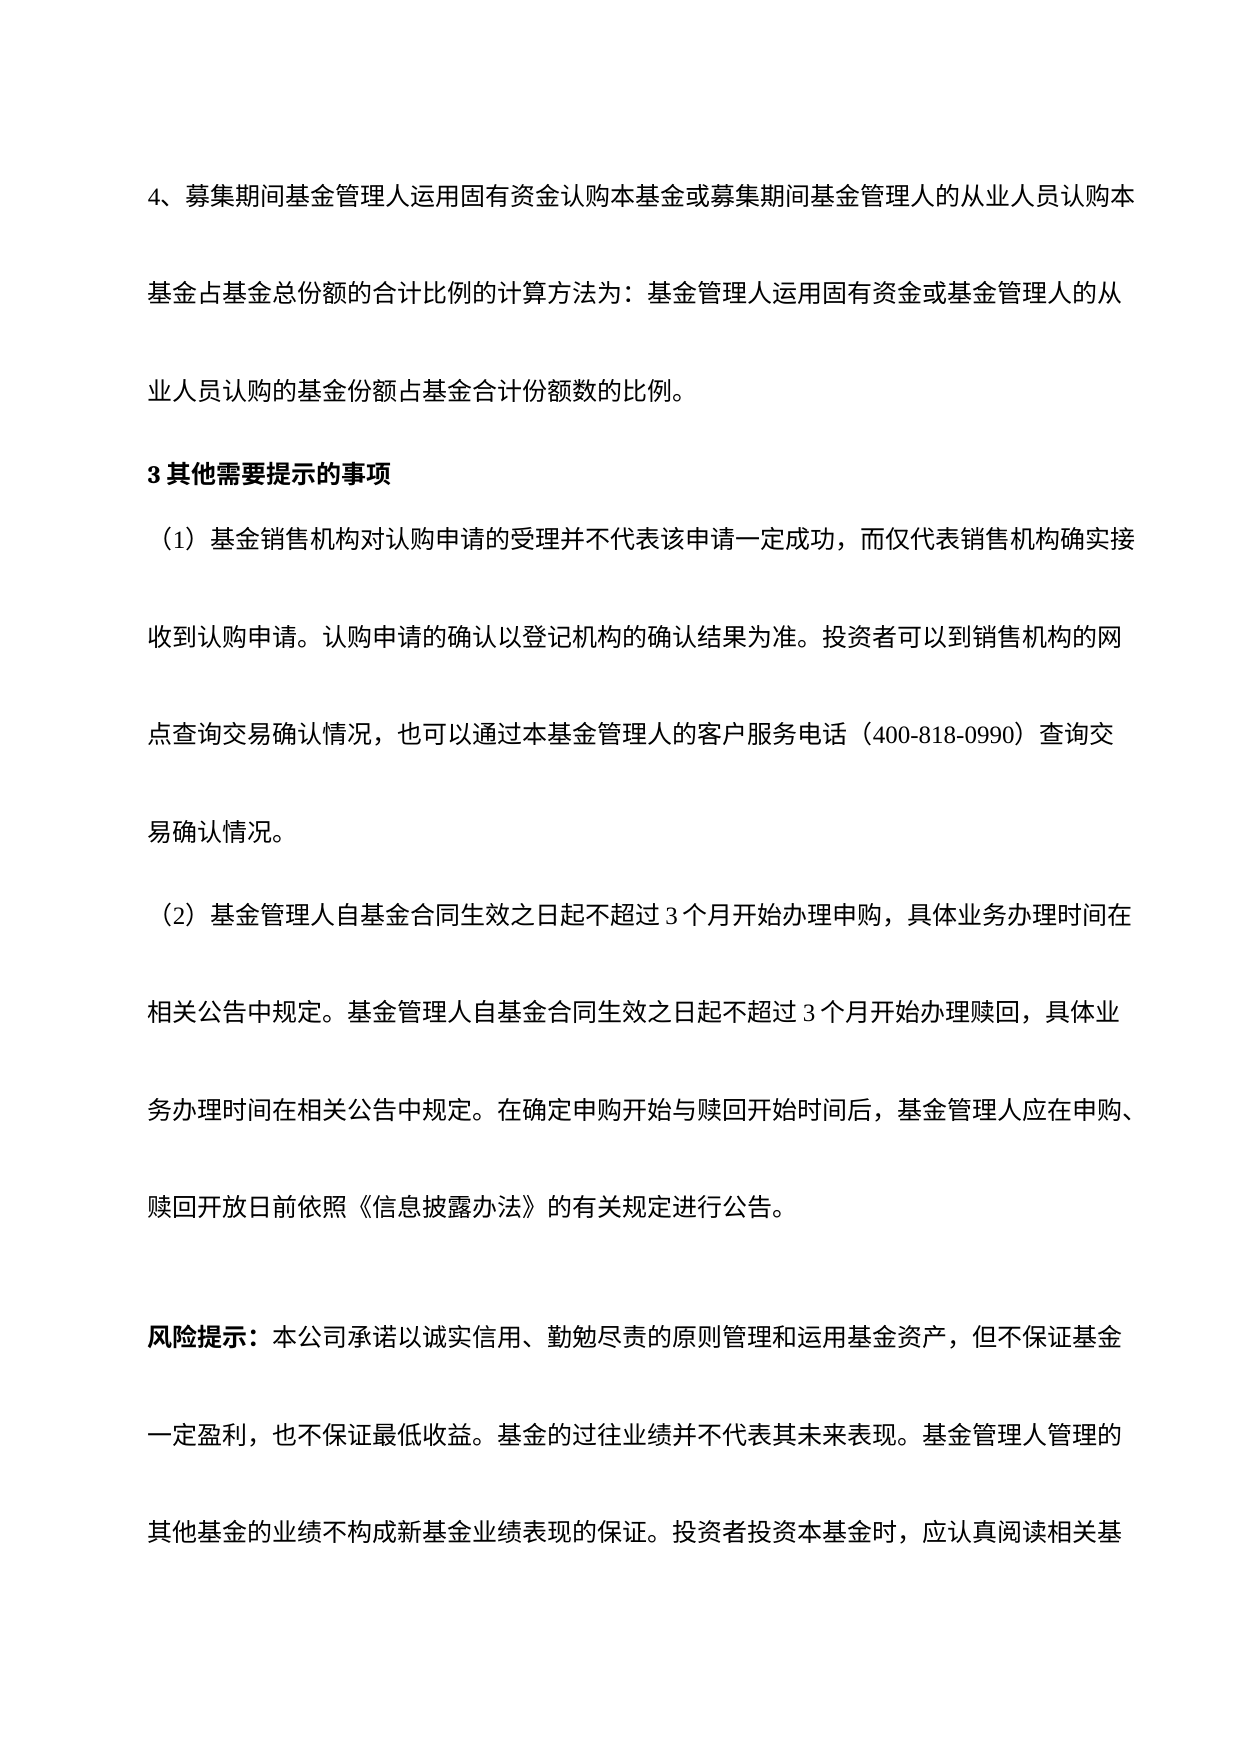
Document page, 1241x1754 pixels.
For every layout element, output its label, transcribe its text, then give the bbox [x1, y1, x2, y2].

text （2）基金管理人自基金合同生效之日起不超过3个月开始办理申购，具体业务办理时间在相关公告中规定。基金管理人自基金合同生效之日起不超过3个月开始办理赎回，具体业务办理时间在相关公告中规定。在确定申购开始与赎回开始时间后，基金管理人应在申购、赎回开放日前依照《信息披露办法》的有关规定进行公告。 [148, 881, 1137, 1238]
text （1）基金销售机构对认购申请的受理并不代表该申请一定成功，而仅代表销售机构确实接收到认购申请。认购申请的确认以登记机构的确认结果为准。投资者可以到销售机构的网点查询交易确认情况，也可以通过本基金管理人的客户服务电话（400-818-0990）查询交易确认情况。 [148, 505, 1137, 863]
text 4、募集期间基金管理人运用固有资金认购本基金或募集期间基金管理人的从业人员认购本基金占基金总份额的合计比例的计算方法为：基金管理人运用固有资金或基金管理人的从业人员认购的基金份额占基金合计份额数的比例。 [148, 162, 1137, 422]
title 3 其他需要提示的事项 [148, 440, 1137, 505]
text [148, 1303, 1134, 1563]
